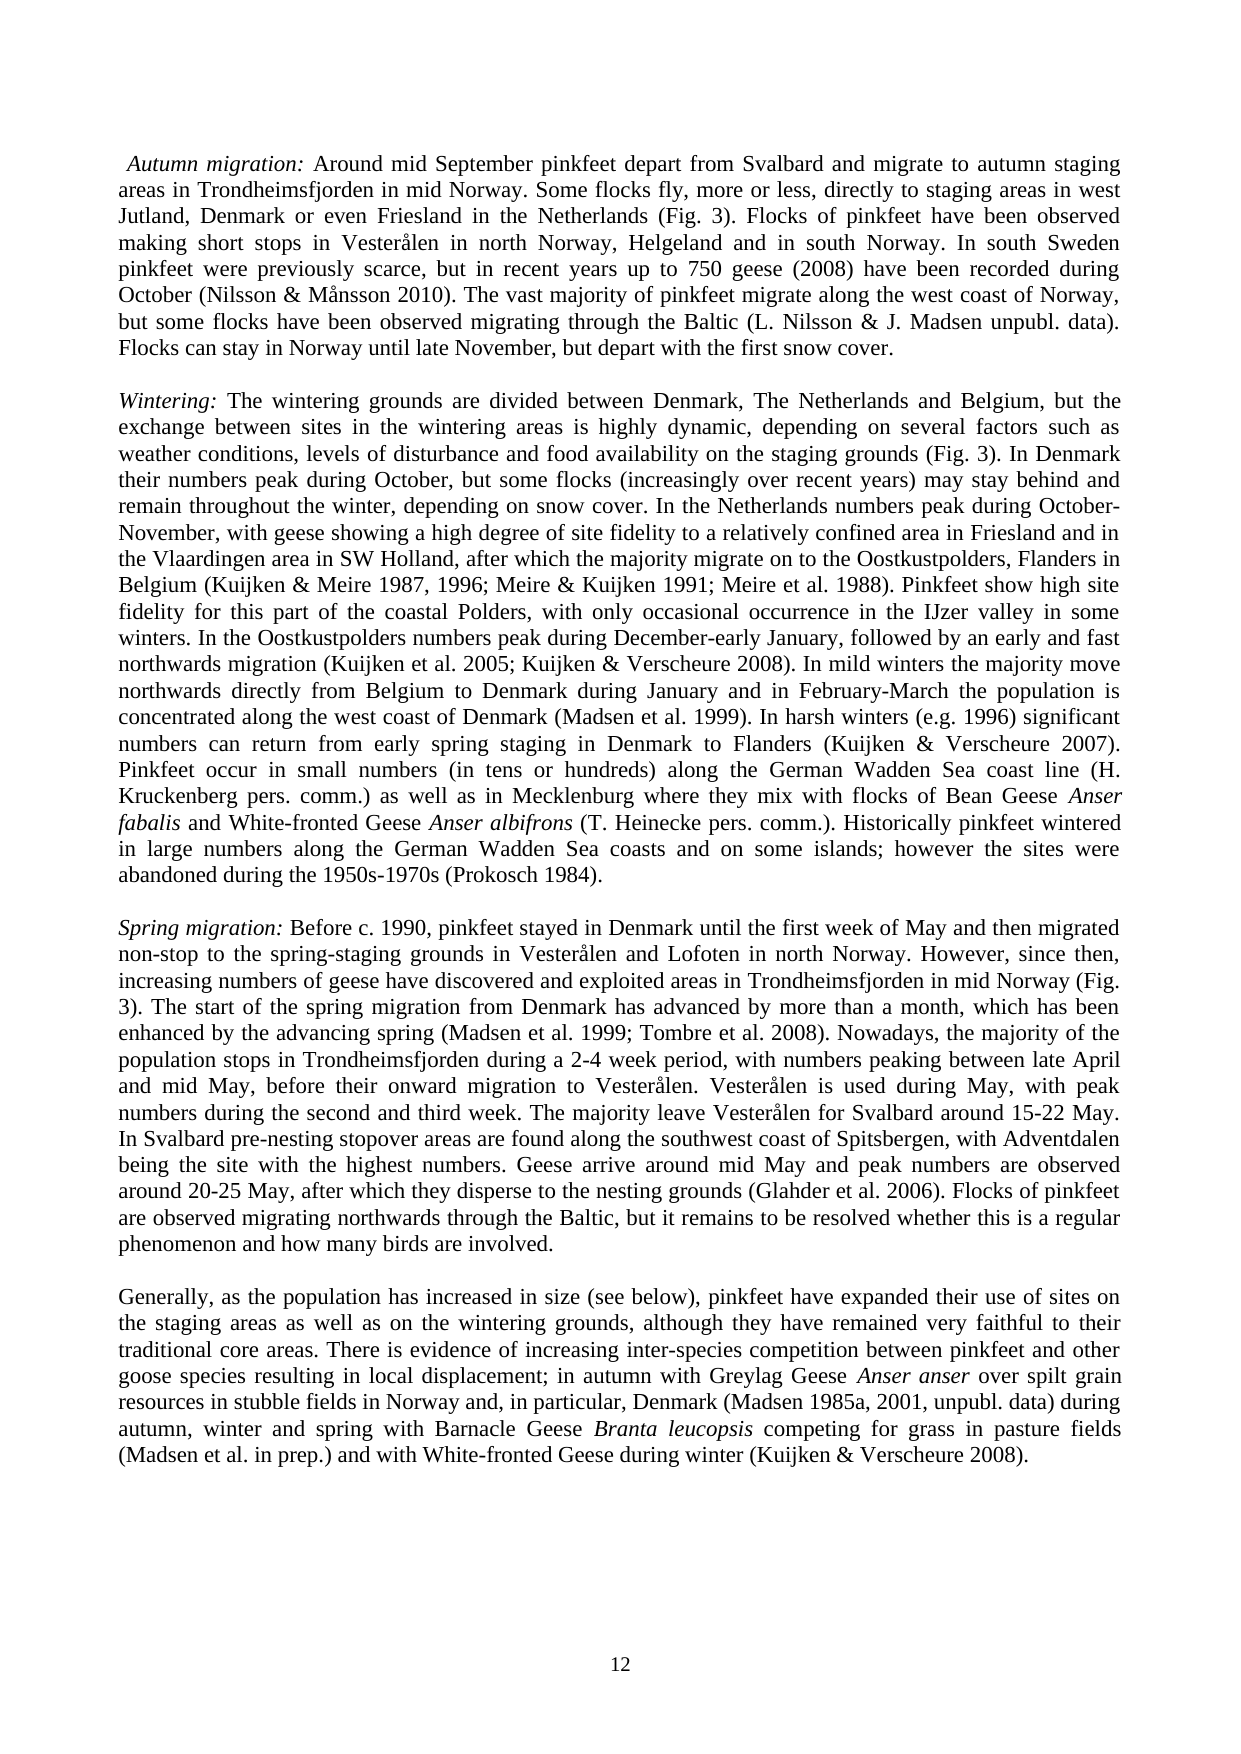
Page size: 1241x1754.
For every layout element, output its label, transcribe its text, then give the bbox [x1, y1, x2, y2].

text Autumn migration: Around mid September pinkfeet depart from Svalbard and migrate to autumn staging areas in Trondheimsfjorden in mid . Some flocks fly, more or less, directly to staging areas in west , or even Friesland in the (Fig. 3). Flocks of pinkfeet have been observed making short stops in Vesterålen in north , Helgeland and in south . In south pinkfeet were previously scarce, but in recent years up to 750 geese (2008) have been recorded during October (Nilsson & Månsson 2010). The vast majority of pinkfeet migrate along the west coast of , but some flocks have been observed migrating through the Baltic (L. Nilsson & J. Madsen unpubl. data). Flocks can stay in until late November, but depart with the first snow cover. [118, 150, 1122, 361]
text Generally, as the population has increased in size (see below), pinkfeet have expanded their use of sites on the staging areas as well as on the wintering grounds, although they have remained very faithful to their traditional core areas. There is evidence of increasing inter-species competition between pinkfeet and other goose species resulting in local displacement; in autumn with Greylag Geese Anser anser over spilt grain resources in stubble fields in Norway and, in particular, Denmark (Madsen 1985a, 2001, unpubl. data) during autumn, winter and spring with Barnacle Geese Branta leucopsis competing for grass in pasture fields (Madsen et al. in prep.) and with White-fronted Geese during winter (Kuijken & Verscheure 2008). [118, 1283, 1122, 1467]
text Wintering: The wintering grounds are divided between , The Netherlands and , but the exchange between sites in the wintering areas is highly dynamic, depending on several factors such as weather conditions, levels of disturbance and food availability on the staging grounds (Fig. 3). In their numbers peak during October, but some flocks (increasingly over recent years) may stay behind and remain throughout the winter, depending on snow cover. In the Netherlands numbers peak during October-November, with geese showing a high degree of site fidelity to a relatively confined area in Friesland and in the Vlaardingen area in SW Holland, after which the majority migrate on to the Oostkustpolders, Flanders in Belgium (Kuijken & Meire 1987, 1996; Meire & Kuijken 1991; Meire et al. 1988). Pinkfeet show high site fidelity for this part of the coastal Polders, with only occasional occurrence in the IJzer valley in some winters. In the Oostkustpolders numbers peak during December-early January, followed by an early and fast northwards migration (Kuijken et al. 2005; Kuijken & Verscheure 2008). In mild winters the majority move northwards directly from Belgium to Denmark during January and in February-March the population is concentrated along the west coast of Denmark (Madsen et al. 1999). In harsh winters (e.g. 1996) significant numbers can return from early spring staging in to (Kuijken & Verscheure 2007). Pinkfeet occur in small numbers (in tens or hundreds) along the coast line (H. Kruckenberg pers. comm.) as well as in where they mix with flocks of Bean Geese Anser fabalis and White-fronted Geese Anser albifrons (T. Heinecke pers. comm.). Historically pinkfeet wintered in large numbers along the coasts and on some islands; however the sites were abandoned during the 1950s-1970s (Prokosch 1984). [118, 387, 1122, 888]
text Spring migration: Before c. 1990, pinkfeet stayed in until the first week of May and then migrated non-stop to the spring-staging grounds in Vesterålen and Lofoten in north . However, since then, increasing numbers of geese have discovered and exploited areas in Trondheimsfjorden in mid (Fig. 3). The start of the spring migration from has advanced by more than a month, which has been enhanced by the advancing spring (Madsen et al. 1999; Tombre et al. 2008). Nowadays, the majority of the population stops in Trondheimsfjorden during a 2-4 week period, with numbers peaking between late April and mid May, before their onward migration to Vesterålen. Vesterålen is used during May, with peak numbers during the second and third week. The majority leave Vesterålen for around 15-22 May. In Svalbard pre-nesting stopover areas are found along the southwest coast of , with Adventdalen being the site with the highest numbers. Geese arrive around mid May and peak numbers are observed around 20-25 May, after which they disperse to the nesting grounds (Glahder et al. 2006). Flocks of pinkfeet are observed migrating northwards through the Baltic, but it remains to be resolved whether this is a regular phenomenon and how many birds are involved. [118, 914, 1122, 1257]
